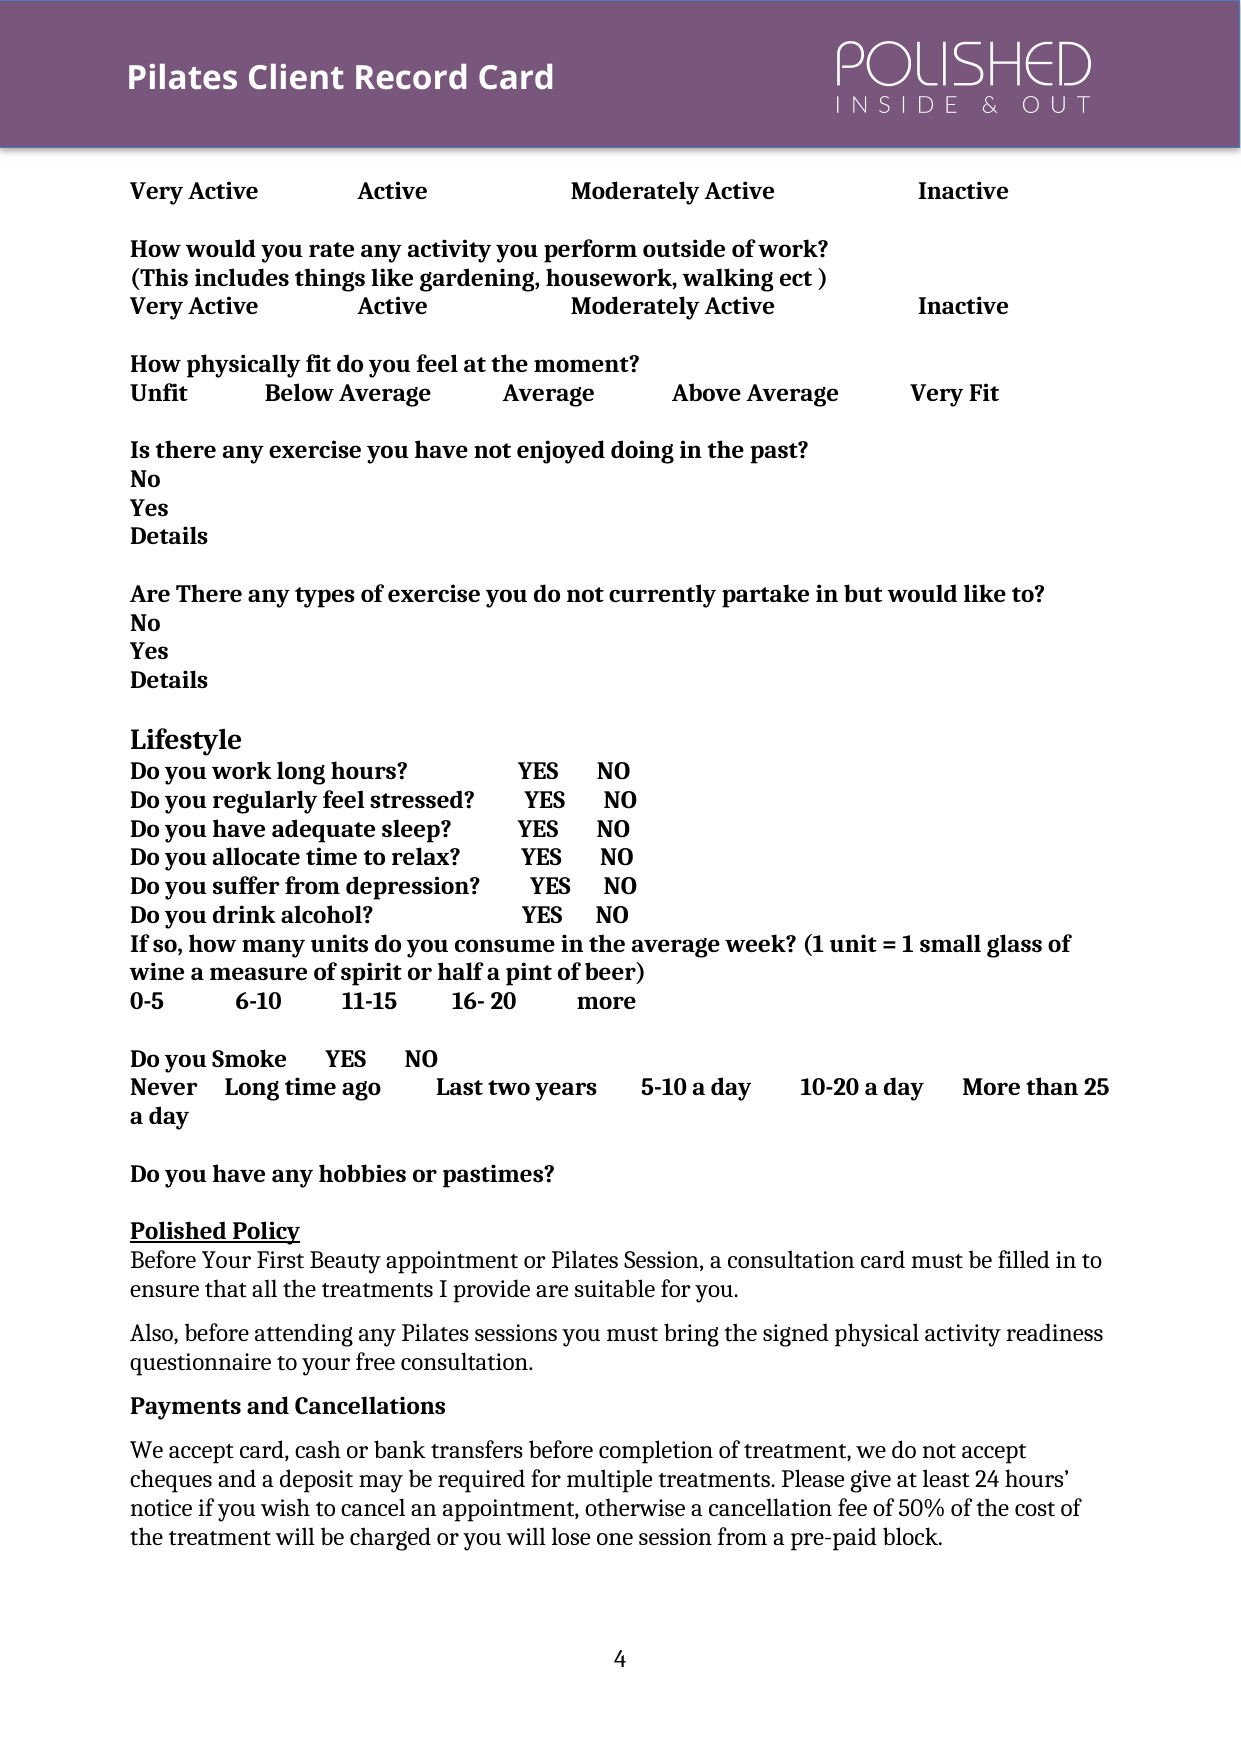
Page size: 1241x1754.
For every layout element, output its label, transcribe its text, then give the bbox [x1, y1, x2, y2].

text Is there any exercise you have not enjoyed doing in the past? [130, 436, 1110, 465]
text Details [130, 522, 1110, 551]
text Do you suffer from depression? YES NO [130, 872, 1110, 901]
text (This includes things like gardening, housework, walking ect ) [130, 263, 1110, 292]
text Unfit Below Average Average Above Average Very Fit [130, 378, 1110, 407]
text Are There any types of exercise you do not currently partake in but would like to? [130, 580, 1110, 608]
text Details [130, 666, 1110, 695]
text Do you Smoke YES NO [130, 1044, 1110, 1073]
text Payments and Cancellations [130, 1392, 1110, 1421]
text How physically fit do you feel at the moment? [130, 350, 1110, 378]
text Do you allocate time to relax? YES NO [130, 843, 1110, 872]
text Never Long time ago Last two years 5-10 a day 10-20 a day More than 25 a day [130, 1073, 1110, 1131]
text Polished Policy [130, 1217, 1110, 1246]
text Lifestyle [130, 723, 1110, 757]
text Do you regularly feel stressed? YES NO [130, 786, 1110, 814]
picture [823, 27, 1105, 127]
text Do you work long hours? YES NO [130, 757, 1110, 786]
text Yes [130, 637, 1110, 666]
text Do you have adequate sleep? YES NO [130, 814, 1110, 843]
text How would you rate any activity you perform outside of work? [130, 235, 1110, 263]
text We accept card, cash or bank transfers before completion of treatment, we do not accept cheques and a deposit may be required for multiple treatments. Please give at least 24 hours’ notice if you wish to cancel an appointment, otherwise a cancellation fee of 50% of the cost of the treatment will be charged or you will lose one session from a pre-paid block. [130, 1436, 1110, 1551]
text Do you drink alcohol? YES NO [130, 901, 1110, 929]
text If so, how many units do you consume in the average week? (1 unit = 1 small glass of wine a measure of spirit or half a pint of beer) [130, 929, 1110, 987]
text Also, before attending any Pilates sessions you must bring the signed physical activity readiness questionnaire to your free consultation. [130, 1319, 1110, 1376]
text Do you have any hobbies or pastimes? [130, 1159, 1110, 1188]
text Before Your First Beauty appointment or Pilates Session, a consultation card must be filled in to ensure that all the treatments I provide are suitable for you. [130, 1246, 1110, 1303]
text No [130, 608, 1110, 637]
text No [130, 465, 1110, 493]
text Very Active Active Moderately Active Inactive [130, 177, 1110, 206]
text Very Active Active Moderately Active Inactive [130, 292, 1110, 321]
text Yes [130, 493, 1110, 522]
text 0-5 6-10 11-15 16- 20 more [130, 987, 1110, 1016]
